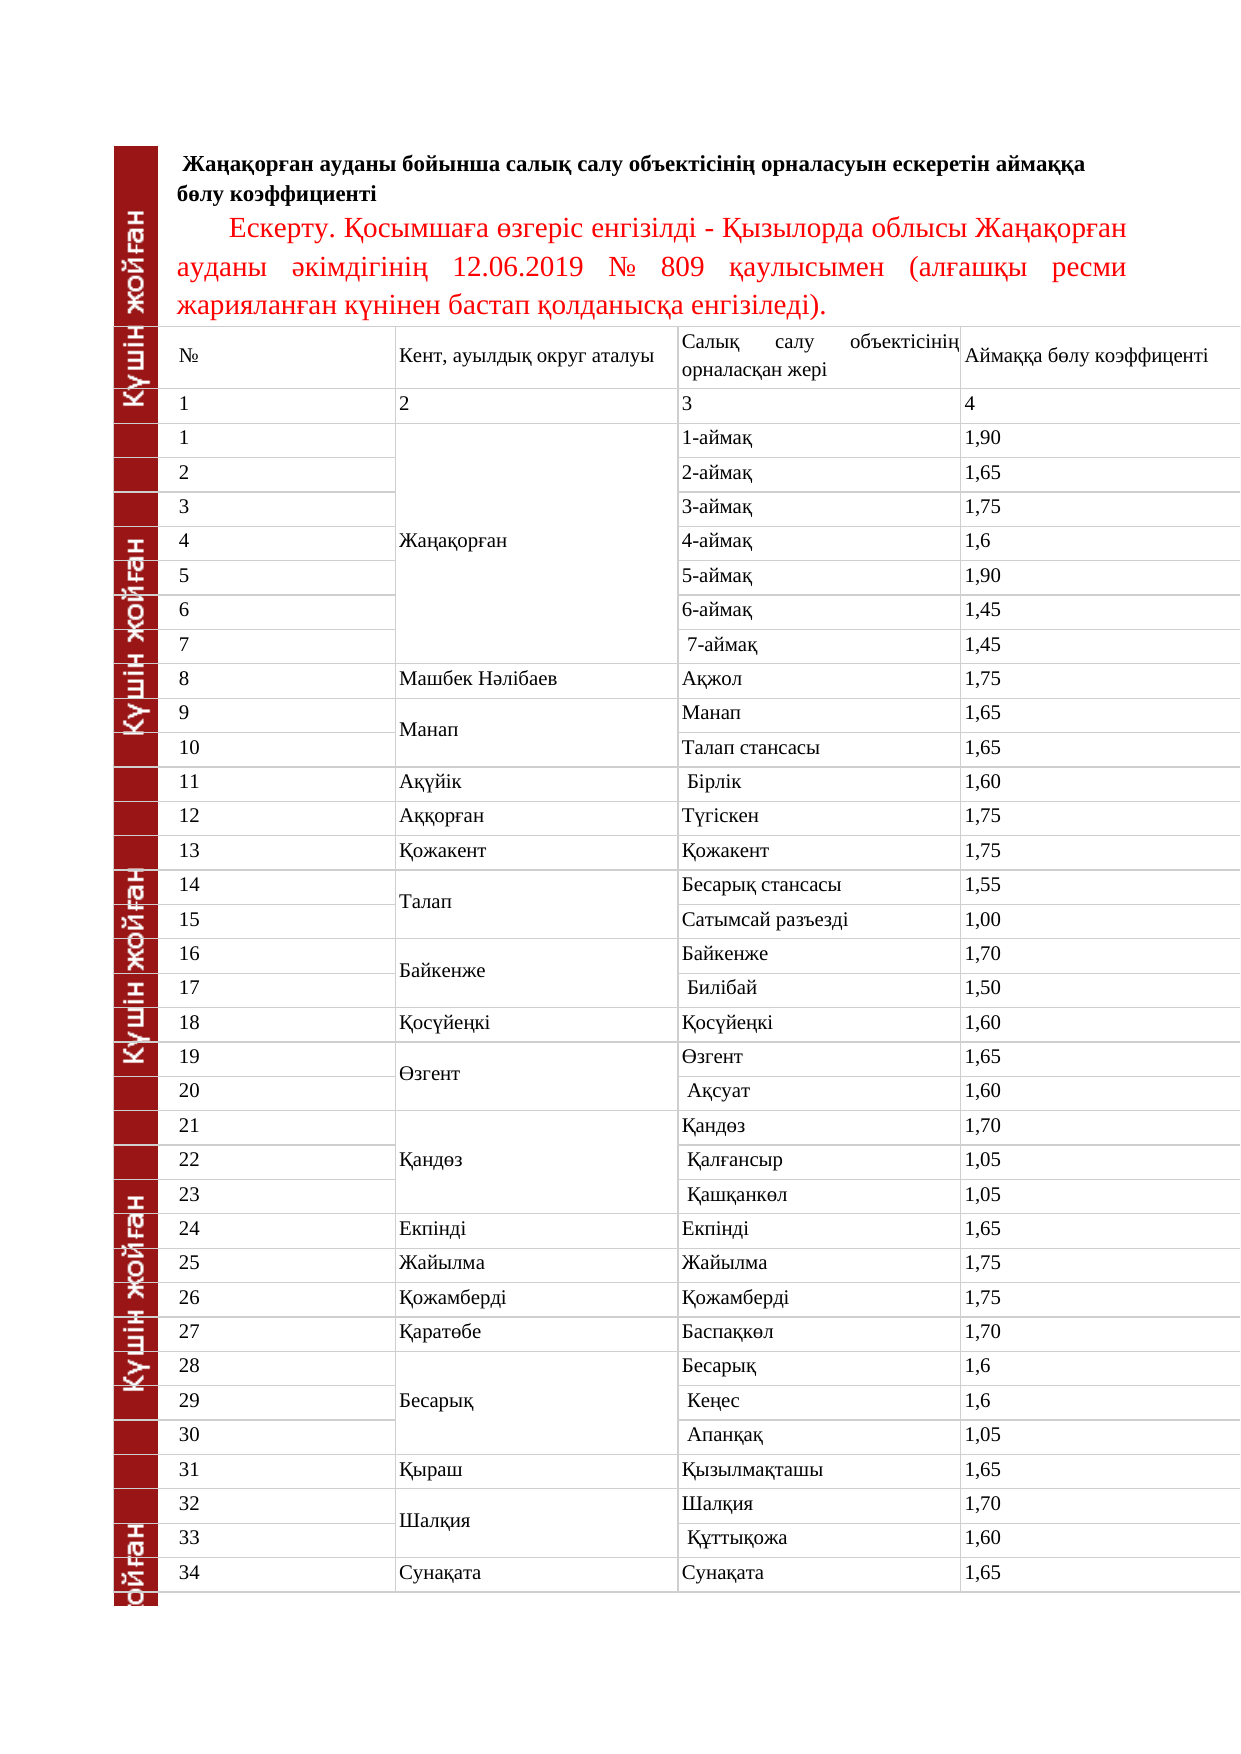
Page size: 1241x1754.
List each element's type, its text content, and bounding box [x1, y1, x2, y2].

table_cell 1,75 [961, 664, 1240, 697]
table_cell 3-аймақ [679, 493, 960, 526]
table_cell 14 [114, 871, 395, 904]
table_cell 33 [114, 1524, 395, 1557]
table_cell 7 [114, 630, 395, 663]
table_cell 8 [114, 664, 395, 697]
table_cell 31 [114, 1455, 395, 1488]
table_cell Екпінді [679, 1214, 960, 1247]
table_header Кент, ауылдық округ аталуы [396, 327, 677, 388]
table_cell Бесарық [396, 1352, 677, 1454]
table_cell 7-аймақ [679, 630, 960, 663]
table_cell 18 [114, 1008, 395, 1041]
picture [114, 1593, 158, 1606]
table_cell Ақүйік [396, 768, 677, 801]
table_cell 15 [114, 905, 395, 938]
table_cell 1,75 [961, 493, 1240, 526]
table_cell 1,70 [961, 939, 1240, 972]
table_cell 1,90 [961, 424, 1240, 457]
table_cell 1,65 [961, 1558, 1240, 1591]
table_cell Бесарық стансасы [679, 871, 960, 904]
text Жаңақорған ауданы бойынша салық салу объектісінің орналасуын ескеретін аймаққа бөлу коэффициенті [112, 150, 1128, 207]
table_cell Билібай [679, 974, 960, 1007]
table_cell 1,70 [961, 1111, 1240, 1144]
table_cell 1,55 [961, 871, 1240, 904]
table_cell Құттықожа [679, 1524, 960, 1557]
table_cell 34 [114, 1558, 395, 1591]
table_cell Қызылмақташы [679, 1455, 960, 1488]
table_cell Байкенже [679, 939, 960, 972]
table_cell 1,45 [961, 596, 1240, 629]
table_cell 3 [679, 389, 960, 422]
table_cell Апанқақ [679, 1421, 960, 1454]
table_cell Талап стансасы [679, 733, 960, 766]
table_cell 28 [114, 1352, 395, 1385]
table_cell Шалқия [396, 1489, 677, 1557]
table_cell 29 [114, 1386, 395, 1419]
table_cell Жайылма [396, 1249, 677, 1282]
table_cell 1,75 [961, 802, 1240, 835]
table_cell Қандөз [396, 1111, 677, 1213]
table_cell 5 [114, 561, 395, 594]
table_cell 1,70 [961, 1489, 1240, 1522]
table_cell 19 [114, 1043, 395, 1076]
table_cell 1,70 [961, 1318, 1240, 1351]
table_cell Шалқия [679, 1489, 960, 1522]
table_cell Сунақата [679, 1558, 960, 1591]
table_cell 1,75 [961, 836, 1240, 869]
table_cell Қалғансыр [679, 1146, 960, 1179]
table_cell 16 [114, 939, 395, 972]
table_cell 11 [114, 768, 395, 801]
table_cell Екпінді [396, 1214, 677, 1247]
table_cell Қожакент [679, 836, 960, 869]
table_cell Қандөз [679, 1111, 960, 1144]
table_cell Қосүйеңкі [396, 1008, 677, 1041]
table_cell 1,05 [961, 1146, 1240, 1179]
table_cell Сунақата [396, 1558, 677, 1591]
table_cell Манап [396, 699, 677, 766]
table_header Салық салу объектісінің орналасқан жері [679, 327, 960, 388]
table_cell Талап [396, 871, 677, 938]
table_cell Баспақкөл [679, 1318, 960, 1351]
table_cell 2 [114, 458, 395, 491]
table_cell Қожакент [396, 836, 677, 869]
table_cell 1,60 [961, 1008, 1240, 1041]
table_cell 4-аймақ [679, 527, 960, 560]
table_cell 9 [114, 699, 395, 732]
table_cell 17 [114, 974, 395, 1007]
table_cell 1,50 [961, 974, 1240, 1007]
table_cell 4 [961, 389, 1240, 422]
table_cell 1,65 [961, 458, 1240, 491]
table_cell 1,00 [961, 905, 1240, 938]
table_cell Қосүйеңкі [679, 1008, 960, 1041]
table_cell 12 [114, 802, 395, 835]
table_cell Байкенже [396, 939, 677, 1007]
table_cell Аққорған [396, 802, 677, 835]
table_cell 2 [396, 389, 677, 422]
table_cell 1,65 [961, 1043, 1240, 1076]
table_cell 6 [114, 596, 395, 629]
table_cell 1,6 [961, 527, 1240, 560]
table_cell 1,6 [961, 1386, 1240, 1419]
table_cell 27 [114, 1318, 395, 1351]
table_cell Өзгент [679, 1043, 960, 1076]
table_cell Түгіскен [679, 802, 960, 835]
table_cell 1,60 [961, 1524, 1240, 1557]
picture [114, 146, 158, 150]
table_cell Жайылма [679, 1249, 960, 1282]
table_cell 3 [114, 493, 395, 526]
table_cell 1,75 [961, 1249, 1240, 1282]
table_cell Қашқанкөл [679, 1180, 960, 1213]
table_cell 1,65 [961, 1455, 1240, 1488]
table_cell 20 [114, 1077, 395, 1110]
table_cell Қожамберді [396, 1283, 677, 1316]
table_header Аймаққа бөлу коэффиценті [961, 327, 1240, 388]
table_cell 1,6 [961, 1352, 1240, 1385]
table_cell 2-аймақ [679, 458, 960, 491]
table_cell 13 [114, 836, 395, 869]
table_cell 1,75 [961, 1283, 1240, 1316]
table_cell 1 [114, 424, 395, 457]
table_cell 1-аймақ [679, 424, 960, 457]
table_cell 1,05 [961, 1421, 1240, 1454]
table_cell 22 [114, 1146, 395, 1179]
table_cell 25 [114, 1249, 395, 1282]
table_cell Бесарық [679, 1352, 960, 1385]
table_cell 23 [114, 1180, 395, 1213]
table_cell 1,45 [961, 630, 1240, 663]
table_cell Қожамберді [679, 1283, 960, 1316]
table_cell 5-аймақ [679, 561, 960, 594]
table_cell 1 [114, 389, 395, 422]
picture [114, 321, 158, 326]
table_cell Өзгент [396, 1043, 677, 1110]
table_cell 6-аймақ [679, 596, 960, 629]
table_cell 24 [114, 1214, 395, 1247]
table_cell 26 [114, 1283, 395, 1316]
table_cell Кеңес [679, 1386, 960, 1419]
table_cell Бірлік [679, 768, 960, 801]
table_cell 1,65 [961, 699, 1240, 732]
table_cell Машбек Нәлібаев [396, 664, 677, 697]
table_cell 1,05 [961, 1180, 1240, 1213]
table_cell 1,60 [961, 768, 1240, 801]
table_cell 4 [114, 527, 395, 560]
table_cell Жаңақорған [396, 424, 677, 663]
table_cell 21 [114, 1111, 395, 1144]
table_cell 32 [114, 1489, 395, 1522]
table_header № [114, 327, 395, 388]
table_cell 1,60 [961, 1077, 1240, 1110]
table_cell 1,65 [961, 1214, 1240, 1247]
table_cell Манап [679, 699, 960, 732]
text Ескерту. Қосымшаға өзгеріс енгізілді - Қызылорда облысы Жаңақорған ауданы әкімдігінің 12.06.2019 № 809 қаулысымен (алғашқы ресми жарияланған күнінен бастап қолданысқа енгізіледі). [112, 210, 1128, 321]
table_cell Қыраш [396, 1455, 677, 1488]
table_cell Қаратөбе [396, 1318, 677, 1351]
table_cell 1,90 [961, 561, 1240, 594]
table_cell Сатымсай разъезді [679, 905, 960, 938]
table_cell 30 [114, 1421, 395, 1454]
table_cell 1,65 [961, 733, 1240, 766]
table_cell Ақжол [679, 664, 960, 697]
table_cell Ақсуат [679, 1077, 960, 1110]
table_cell 10 [114, 733, 395, 766]
